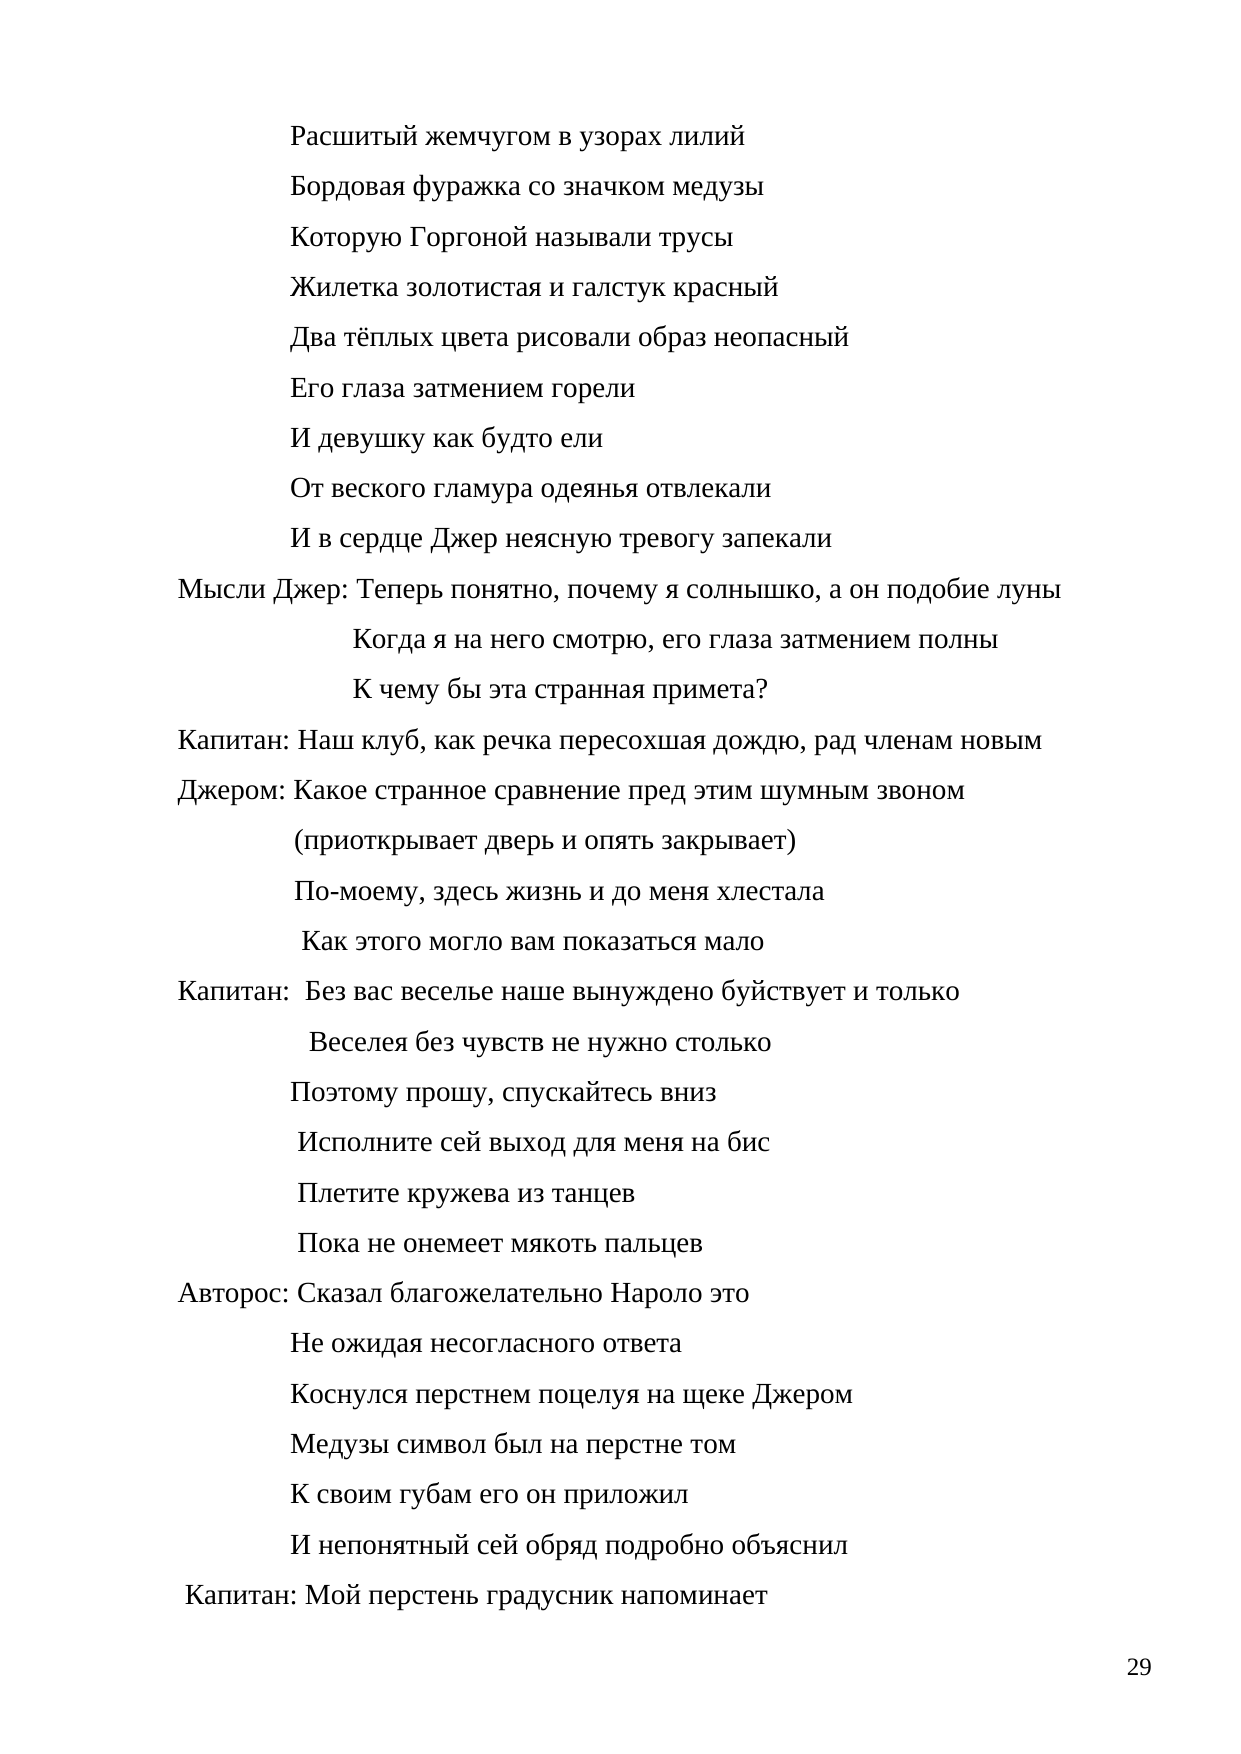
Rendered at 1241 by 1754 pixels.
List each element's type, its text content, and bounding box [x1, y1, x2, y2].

text Исполните сей выход для меня на бис [177, 1124, 1152, 1158]
text Веселея без чувств не нужно столько [177, 1024, 1152, 1057]
text Пока не онемеет мякоть пальцев [177, 1225, 1152, 1258]
text И в сердце Джер неясную тревогу запекали [177, 521, 1152, 554]
text Мысли Джер: Теперь понятно, почему я солнышко, а он подобие луны [177, 571, 1152, 604]
text И непонятный сей обряд подробно объяснил [177, 1527, 1152, 1560]
text К своим губам его он приложил [177, 1477, 1152, 1510]
text Джером: Какое странное сравнение пред этим шумным звоном [177, 772, 1152, 806]
text Капитан: Мой перстень градусник напоминает [177, 1577, 1152, 1611]
text (приоткрывает дверь и опять закрывает) [177, 822, 1152, 856]
text Когда я на него смотрю, его глаза затмением полны [177, 621, 1152, 655]
text Как этого могло вам показаться мало [177, 923, 1152, 957]
text Не ожидая несогласного ответа [177, 1326, 1152, 1359]
text Его глаза затмением горели [177, 370, 1152, 403]
text Поэтому прошу, спускайтесь вниз [177, 1074, 1152, 1108]
text К чему бы эта странная примета? [177, 672, 1152, 705]
text Коснулся перстнем поцелуя на щеке Джером [177, 1376, 1152, 1409]
text Расшитый жемчугом в узорах лилий [177, 118, 1152, 152]
text Бордовая фуражка со значком медузы [177, 168, 1152, 202]
text От веского гламура одеянья отвлекали [177, 470, 1152, 504]
text Плетите кружева из танцев [177, 1175, 1152, 1208]
text Два тёплых цвета рисовали образ неопасный [177, 319, 1152, 353]
text По-моему, здесь жизнь и до меня хлестала [177, 873, 1152, 906]
text Которую Горгоной называли трусы [177, 219, 1152, 252]
text Капитан: Без вас веселье наше вынуждено буйствует и только [177, 973, 1152, 1007]
text Жилетка золотистая и галстук красный [177, 269, 1152, 303]
text Медузы символ был на перстне том [177, 1426, 1152, 1460]
text И девушку как будто ели [177, 420, 1152, 453]
text Капитан: Наш клуб, как речка пересохшая дождю, рад членам новым [177, 722, 1152, 755]
text Авторос: Сказал благожелательно Нароло это [177, 1275, 1152, 1309]
